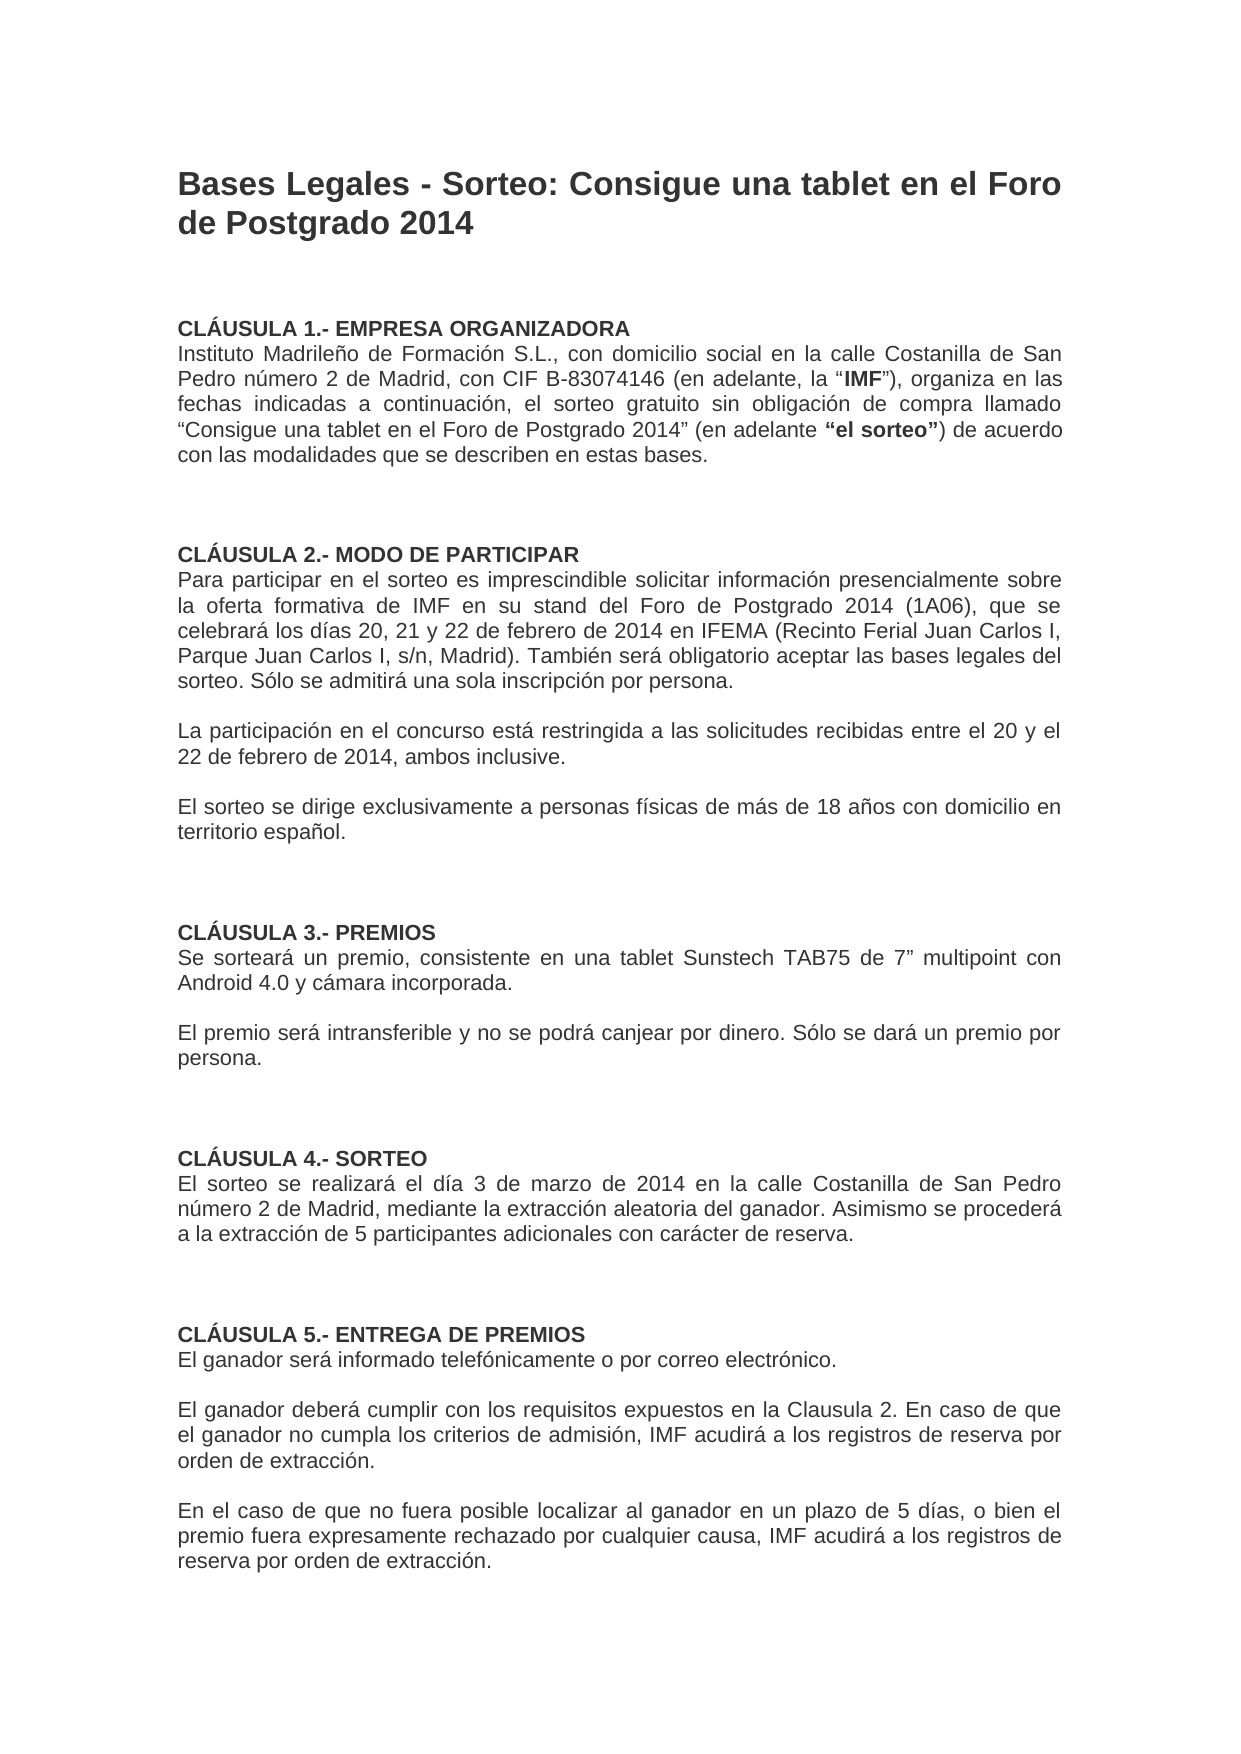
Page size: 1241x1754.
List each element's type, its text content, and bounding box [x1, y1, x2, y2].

text Para participar en el sorteo es imprescindible solicitar información presencialmente sobre la oferta formativa de IMF en su stand del Foro de Postgrado 2014 (1A06), que se celebrará los días 20, 21 y 22 de febrero de 2014 en IFEMA (Recinto Ferial Juan Carlos I, Parque Juan Carlos I, s/n, Madrid). También será obligatorio aceptar las bases legales del sorteo. Sólo se admitirá una sola inscripción por persona. [177, 567, 1063, 693]
text CLÁUSULA 2.- MODO DE PARTICIPAR [177, 542, 1063, 567]
text El premio será intransferible y no se podrá canjear por dinero. Sólo se dará un premio por persona. [177, 1020, 1063, 1071]
text Instituto Madrileño de Formación S.L., con domicilio social en la calle Costanilla de San Pedro número 2 de Madrid, con CIF B-83074146 (en adelante, la “IMF”), organiza en las fechas indicadas a continuación, el sorteo gratuito sin obligación de compra llamado “Consigue una tablet en el Foro de Postgrado 2014” (en adelante “el sorteo”) de acuerdo con las modalidades que se describen en estas bases. [177, 341, 1063, 467]
subtitle CLÁUSULA 3.- PREMIOS [177, 919, 1063, 945]
subtitle CLÁUSULA 4.- SORTEO [177, 1146, 1063, 1171]
text CLÁUSULA 1.- EMPRESA ORGANIZADORA [177, 316, 1063, 341]
text En el caso de que no fuera posible localizar al ganador en un plazo de 5 días, o bien el premio fuera expresamente rechazado por cualquier causa, IMF acudirá a los registros de reserva por orden de extracción. [177, 1498, 1063, 1573]
subtitle CLÁUSULA 5.- ENTREGA DE PREMIOS [177, 1322, 1063, 1347]
text La participación en el concurso está restringida a las solicitudes recibidas entre el 20 y el 22 de febrero de 2014, ambos inclusive. [177, 718, 1063, 769]
text Se sorteará un premio, consistente en una tablet Sunstech TAB75 de 7” multipoint con Android 4.0 y cámara incorporada. [177, 945, 1063, 995]
text El sorteo se realizará el día 3 de marzo de 2014 en la calle Costanilla de San Pedro número 2 de Madrid, mediante la extracción aleatoria del ganador. Asimismo se procederá a la extracción de 5 participantes adicionales con carácter de reserva. [177, 1171, 1063, 1247]
text El ganador deberá cumplir con los requisitos expuestos en la Clausula 2. En caso de que el ganador no cumpla los criterios de admisión, IMF acudirá a los registros de reserva por orden de extracción. [177, 1397, 1063, 1473]
text El ganador será informado telefónicamente o por correo electrónico. [177, 1347, 1063, 1372]
text El sorteo se dirige exclusivamente a personas físicas de más de 18 años con domicilio en territorio español. [177, 794, 1063, 844]
text Bases Legales - Sorteo: Consigue una tablet en el Foro de Postgrado 2014 [177, 164, 1063, 241]
